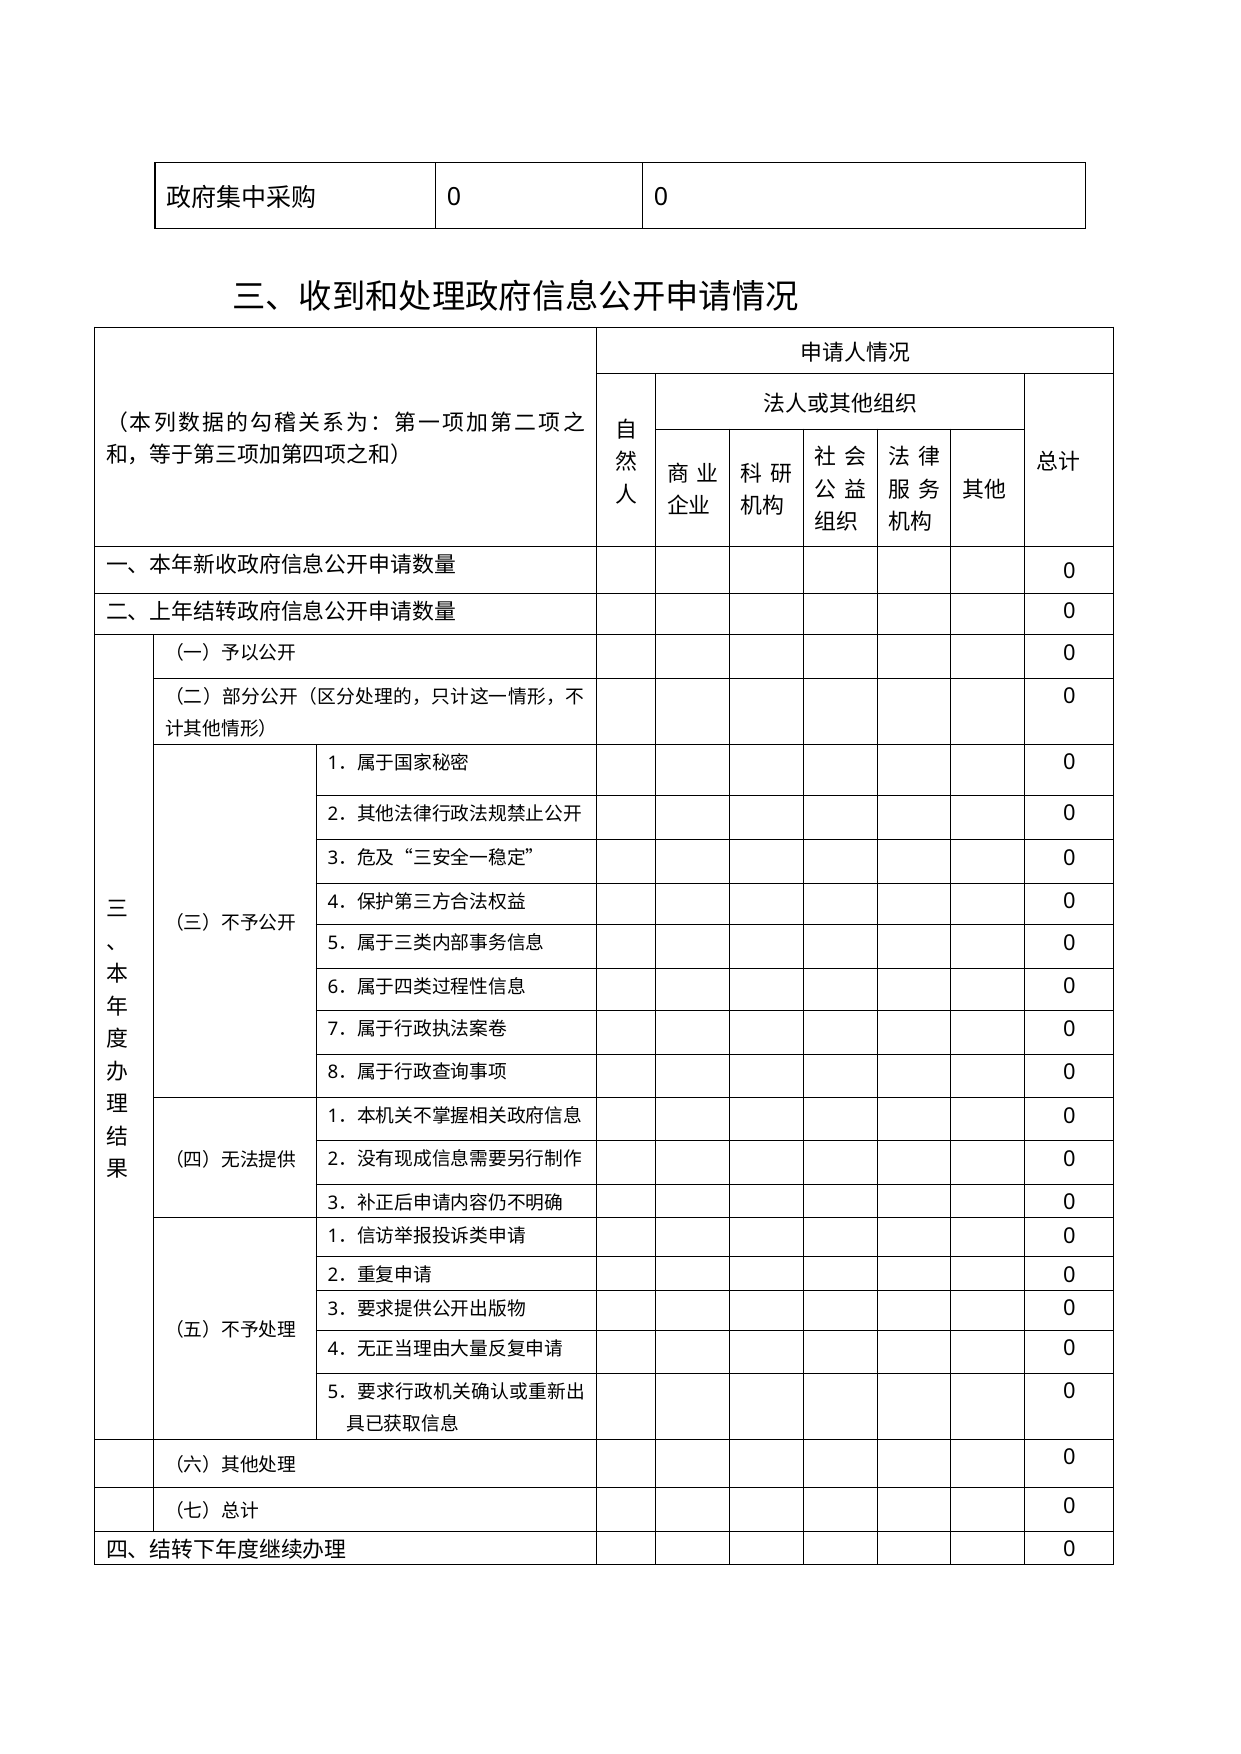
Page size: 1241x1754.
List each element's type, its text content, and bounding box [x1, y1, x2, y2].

table_cell [95, 1488, 153, 1531]
table_cell [730, 1440, 803, 1487]
table_cell [730, 1098, 803, 1140]
table_cell 一、本年新收政府信息公开申请数量 [95, 547, 596, 593]
table_cell [597, 1532, 655, 1564]
table_cell [878, 1532, 950, 1564]
table_cell [656, 884, 729, 924]
table_cell 0 [1025, 1055, 1113, 1097]
table_cell [656, 1218, 729, 1256]
table_cell [597, 1331, 655, 1373]
table_cell [951, 884, 1024, 924]
table_cell [951, 1291, 1024, 1329]
table_cell 4．无正当理由大量反复申请 [317, 1331, 596, 1373]
table_cell [730, 884, 803, 924]
table_cell [656, 969, 729, 1010]
table_cell 0 [1025, 969, 1113, 1010]
table_cell 3．补正后申请内容仍不明确 [317, 1185, 596, 1217]
table_cell [597, 840, 655, 883]
table_cell [804, 1141, 877, 1184]
table_cell （五）不予处理 [154, 1218, 316, 1439]
table_cell [656, 1291, 729, 1329]
table_cell 1．属于国家秘密 [317, 745, 596, 795]
table_cell [878, 594, 950, 634]
table_cell [730, 1055, 803, 1097]
table_cell [951, 594, 1024, 634]
table_cell [878, 840, 950, 883]
table_cell 商业企业 [656, 430, 729, 546]
table_cell 0 [1025, 840, 1113, 883]
table_cell [878, 796, 950, 839]
table_cell [656, 1440, 729, 1487]
table_cell 0 [1025, 1218, 1113, 1256]
table_cell [597, 1141, 655, 1184]
table_cell [951, 1440, 1024, 1487]
table_cell [804, 884, 877, 924]
table_cell （四）无法提供 [154, 1098, 316, 1217]
table_cell （二）部分公开（区分处理的，只计这一情形，不计其他情形） [154, 679, 596, 744]
table_cell [804, 1011, 877, 1053]
table_cell 0 [1025, 745, 1113, 795]
table_cell 3．危及“三安全一稳定” [317, 840, 596, 883]
table_cell [951, 925, 1024, 968]
table_cell 3．要求提供公开出版物 [317, 1291, 596, 1329]
table_cell [597, 1011, 655, 1053]
table_cell 0 [1025, 1532, 1113, 1564]
table_cell 0 [643, 163, 1085, 228]
table_cell [804, 925, 877, 968]
table_cell [656, 1055, 729, 1097]
table_cell [878, 969, 950, 1010]
table_cell [730, 1331, 803, 1373]
table_cell 0 [1025, 1185, 1113, 1217]
table_header 申请人情况 [597, 328, 1113, 373]
table_cell [951, 1374, 1024, 1439]
table_cell [951, 1185, 1024, 1217]
table_cell [878, 679, 950, 744]
table_cell [656, 1331, 729, 1373]
table_cell [597, 1374, 655, 1439]
table_cell 0 [436, 163, 642, 228]
table_cell [951, 1331, 1024, 1373]
table_cell [597, 969, 655, 1010]
table_cell [878, 1141, 950, 1184]
table_cell [804, 594, 877, 634]
table_cell [656, 1011, 729, 1053]
table_cell 2．重复申请 [317, 1257, 596, 1290]
table_cell [730, 1291, 803, 1329]
table_cell [951, 1098, 1024, 1140]
table_cell [730, 840, 803, 883]
table_cell [951, 1488, 1024, 1531]
table_cell 5．要求行政机关确认或重新出具已获取信息 [317, 1374, 596, 1439]
table_cell [878, 1257, 950, 1290]
table_cell 科研机构 [730, 430, 803, 546]
table_cell [878, 1488, 950, 1531]
table_cell [656, 635, 729, 678]
table_cell 7．属于行政执法案卷 [317, 1011, 596, 1053]
table_cell 0 [1025, 1257, 1113, 1290]
table_cell [730, 1218, 803, 1256]
table_cell [597, 925, 655, 968]
table_cell [878, 1055, 950, 1097]
table_cell [951, 969, 1024, 1010]
table_cell [656, 1374, 729, 1439]
table_cell 0 [1025, 679, 1113, 744]
table_cell [656, 679, 729, 744]
table_cell 自然人 [597, 374, 655, 546]
table_cell 社会公益组织 [804, 430, 877, 546]
table_cell [878, 635, 950, 678]
table_cell [804, 1532, 877, 1564]
table_cell [878, 1440, 950, 1487]
text 三、收到和处理政府信息公开申请情况 [165, 262, 1075, 327]
table_cell [951, 1532, 1024, 1564]
table_cell [656, 925, 729, 968]
table_cell [804, 1098, 877, 1140]
table_cell [804, 635, 877, 678]
table_cell [730, 1141, 803, 1184]
table_cell 0 [1025, 925, 1113, 968]
table_cell [878, 925, 950, 968]
table_cell [951, 796, 1024, 839]
table_cell [597, 745, 655, 795]
table_cell [951, 1218, 1024, 1256]
table_cell [730, 635, 803, 678]
table_cell [730, 925, 803, 968]
table_cell [730, 969, 803, 1010]
table_cell [730, 679, 803, 744]
table_cell [730, 745, 803, 795]
table_cell （三）不予公开 [154, 745, 316, 1097]
table_cell 0 [1025, 1098, 1113, 1140]
table_cell [878, 884, 950, 924]
table_cell [656, 1488, 729, 1531]
table_cell [730, 1532, 803, 1564]
table_cell [878, 1218, 950, 1256]
table_cell 总计 [1025, 374, 1113, 546]
table_cell [951, 1141, 1024, 1184]
table_cell 0 [1025, 547, 1113, 593]
table_cell [804, 547, 877, 593]
table_cell [597, 884, 655, 924]
table_cell [656, 1141, 729, 1184]
table_cell [597, 635, 655, 678]
table_cell [951, 1257, 1024, 1290]
table_cell [597, 1440, 655, 1487]
table_cell [656, 547, 729, 593]
table_cell [878, 1098, 950, 1140]
table_cell [804, 840, 877, 883]
table_cell [597, 1488, 655, 1531]
table_cell [730, 594, 803, 634]
table_cell [878, 1291, 950, 1329]
table_cell [804, 1331, 877, 1373]
table_cell 四、结转下年度继续办理 [95, 1532, 596, 1564]
table_cell [597, 1291, 655, 1329]
table_cell 0 [1025, 1141, 1113, 1184]
table_cell [951, 840, 1024, 883]
table_cell 5．属于三类内部事务信息 [317, 925, 596, 968]
table_cell [804, 796, 877, 839]
table_cell [951, 1011, 1024, 1053]
table_cell （六）其他处理 [154, 1440, 596, 1487]
table_cell [878, 745, 950, 795]
table_cell [804, 1257, 877, 1290]
table_cell [878, 1374, 950, 1439]
table_cell [730, 1011, 803, 1053]
table_cell 0 [1025, 1011, 1113, 1053]
table_cell [804, 1185, 877, 1217]
table_cell 4．保护第三方合法权益 [317, 884, 596, 924]
table_cell 三、本年度办理结果 [95, 635, 153, 1439]
table_cell 2．其他法律行政法规禁止公开 [317, 796, 596, 839]
table_cell （一）予以公开 [154, 635, 596, 678]
table_cell [730, 1257, 803, 1290]
table_cell 0 [1025, 1331, 1113, 1373]
table_cell [656, 1257, 729, 1290]
table_cell [951, 547, 1024, 593]
table_cell [804, 1374, 877, 1439]
table_cell [597, 1098, 655, 1140]
table_cell [804, 1055, 877, 1097]
table_cell 政府集中采购 [156, 163, 435, 228]
table_cell [804, 1488, 877, 1531]
table_cell 1．本机关不掌握相关政府信息 [317, 1098, 596, 1140]
table_cell [730, 1488, 803, 1531]
table_cell 其他 [951, 430, 1024, 546]
table_cell 0 [1025, 1488, 1113, 1531]
table_cell [878, 547, 950, 593]
table_cell [804, 1440, 877, 1487]
table_cell [656, 745, 729, 795]
table_cell 0 [1025, 884, 1113, 924]
table_cell [597, 1055, 655, 1097]
table_cell [656, 840, 729, 883]
table_cell [951, 635, 1024, 678]
table_cell 8．属于行政查询事项 [317, 1055, 596, 1097]
table_cell 0 [1025, 1440, 1113, 1487]
table_cell （七）总计 [154, 1488, 596, 1531]
table_cell [597, 1185, 655, 1217]
table_cell [804, 679, 877, 744]
table_cell 0 [1025, 1374, 1113, 1439]
table_header （本列数据的勾稽关系为：第一项加第二项之和，等于第三项加第四项之和） [95, 328, 596, 546]
table_cell 0 [1025, 1291, 1113, 1329]
table_cell [804, 1218, 877, 1256]
table_cell [656, 594, 729, 634]
table_cell [656, 1532, 729, 1564]
table_cell 法律服务机构 [878, 430, 950, 546]
table_cell [878, 1011, 950, 1053]
table_cell [951, 679, 1024, 744]
table_cell [656, 796, 729, 839]
table_cell [95, 1440, 153, 1487]
table_cell [951, 745, 1024, 795]
table_cell [730, 547, 803, 593]
table_cell 0 [1025, 635, 1113, 678]
table_cell 6．属于四类过程性信息 [317, 969, 596, 1010]
table_cell [656, 1098, 729, 1140]
table_cell [878, 1185, 950, 1217]
table_cell [730, 1374, 803, 1439]
table_cell 1．信访举报投诉类申请 [317, 1218, 596, 1256]
table_cell 2．没有现成信息需要另行制作 [317, 1141, 596, 1184]
table_cell [730, 1185, 803, 1217]
table_cell [804, 745, 877, 795]
table_cell 法人或其他组织 [656, 374, 1024, 428]
table_cell 0 [1025, 594, 1113, 634]
table_cell [804, 1291, 877, 1329]
table_cell [804, 969, 877, 1010]
table_cell [597, 796, 655, 839]
table_cell [878, 1331, 950, 1373]
table_cell [597, 1257, 655, 1290]
table_cell [597, 679, 655, 744]
table_cell 0 [1025, 796, 1113, 839]
table_cell [730, 796, 803, 839]
table_cell [656, 1185, 729, 1217]
table_cell 二、上年结转政府信息公开申请数量 [95, 594, 596, 634]
table_cell [597, 594, 655, 634]
table_cell [951, 1055, 1024, 1097]
table_cell [597, 1218, 655, 1256]
table_cell [597, 547, 655, 593]
